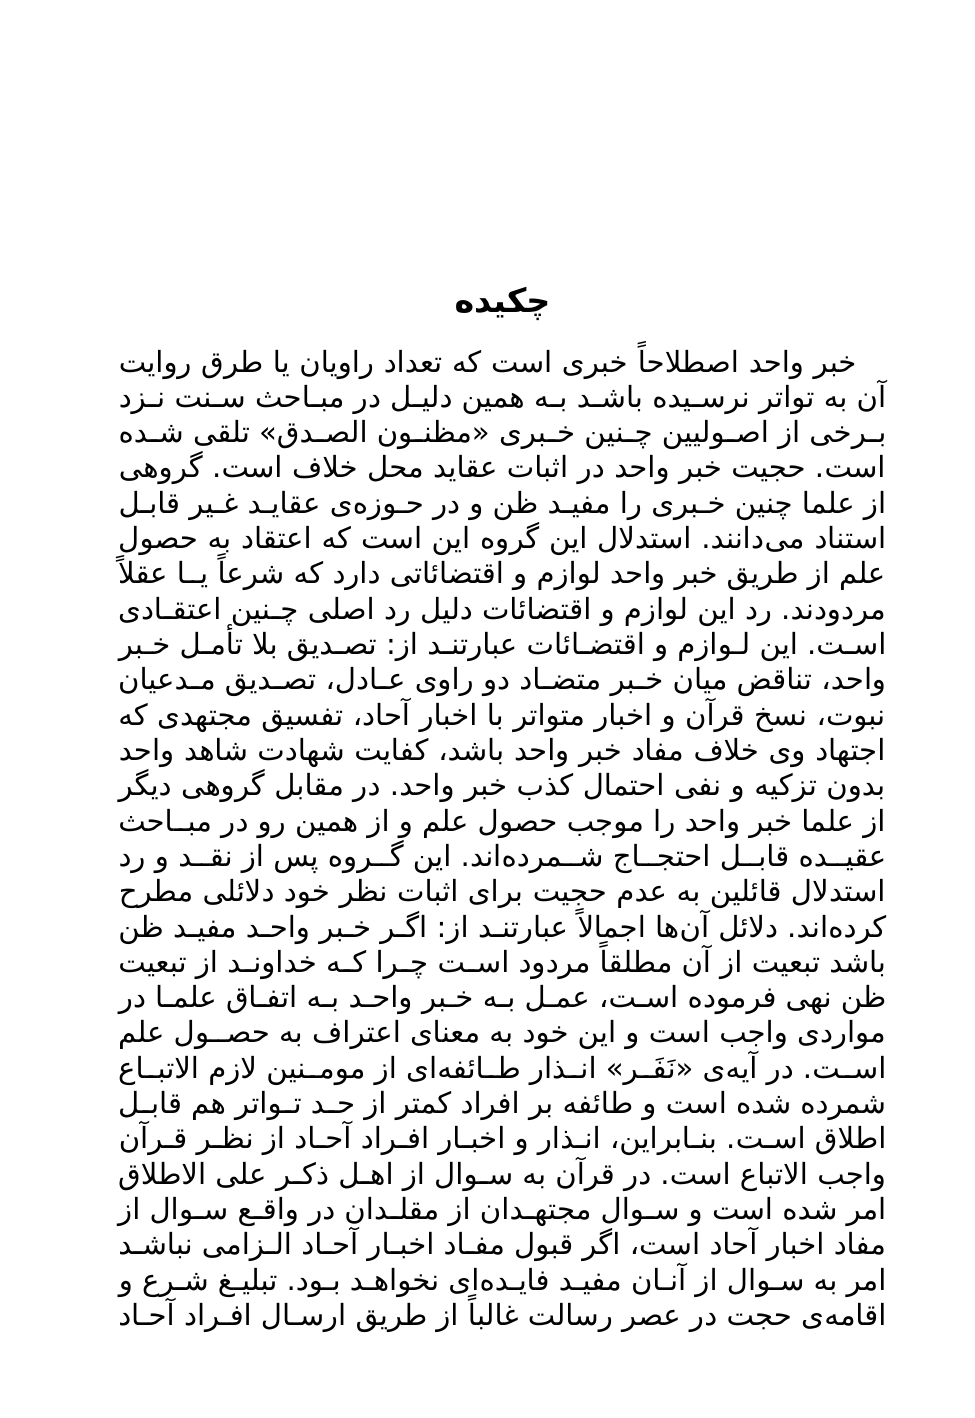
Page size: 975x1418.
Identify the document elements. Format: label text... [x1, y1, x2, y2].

text چکیده [118, 281, 886, 320]
